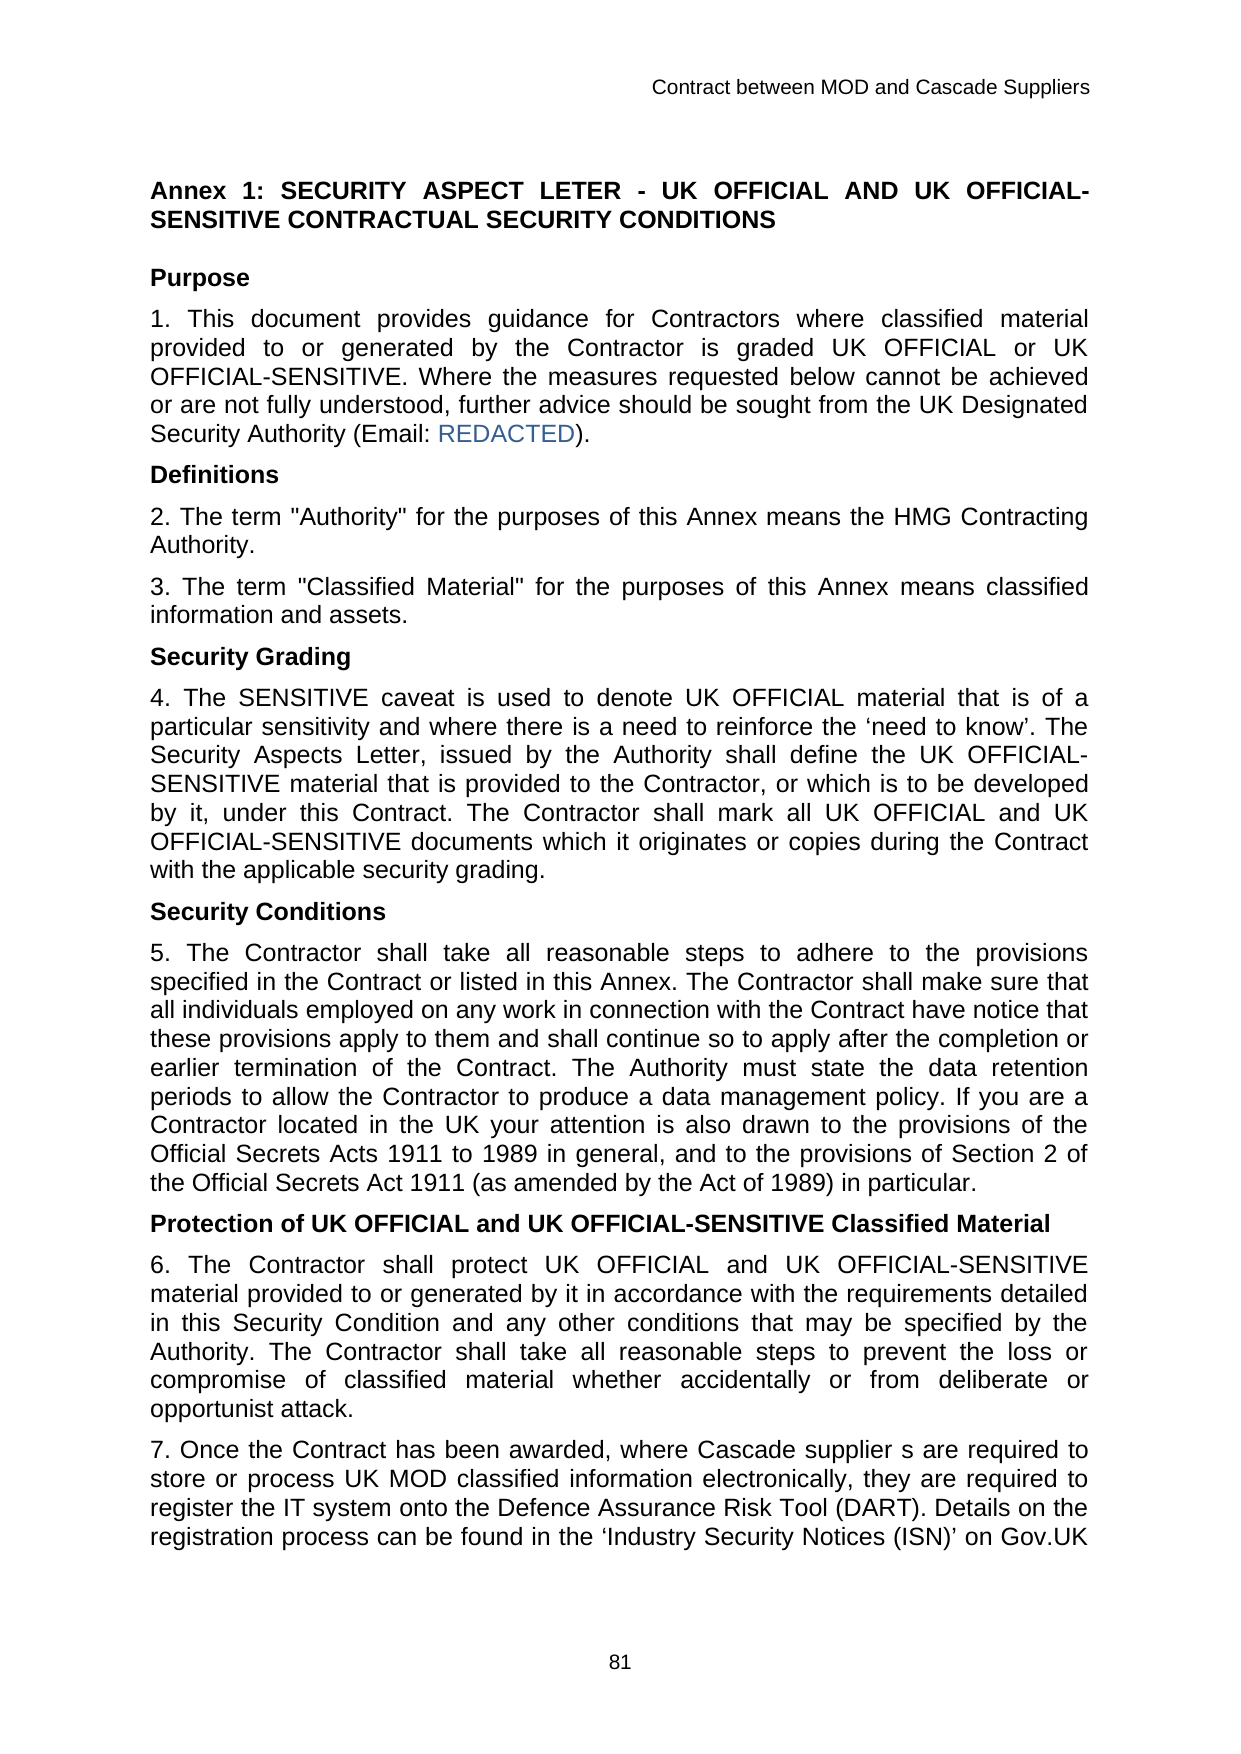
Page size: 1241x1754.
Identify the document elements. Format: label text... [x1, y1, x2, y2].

text Definitions [150, 460, 1090, 489]
text Security Conditions [150, 897, 1090, 925]
text 2. The term "Authority" for the purposes of this Annex means the HMG Contracting Authority. [150, 502, 1090, 559]
text 3. The term "Classified Material" for the purposes of this Annex means classified information and assets. [150, 572, 1090, 629]
text Annex 1: SECURITY ASPECT LETER - UK OFFICIAL AND UK OFFICIAL-SENSITIVE CONTRACTUAL SECURITY CONDITIONS [150, 176, 1090, 234]
text Purpose [150, 263, 1090, 292]
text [150, 1435, 1090, 1550]
text 4. The SENSITIVE caveat is used to denote UK OFFICIAL material that is of a particular sensitivity and where there is a need to reinforce the ‘need to know’. The Security Aspects Letter, issued by the Authority shall define the UK OFFICIAL-SENSITIVE material that is provided to the Contractor, or which is to be developed by it, under this Contract. The Contractor shall mark all UK OFFICIAL and UK OFFICIAL-SENSITIVE documents which it originates or copies during the Contract with the applicable security grading. [150, 683, 1090, 884]
text Security Grading [150, 642, 1090, 670]
text Protection of UK OFFICIAL and UK OFFICIAL-SENSITIVE Classified Material [150, 1209, 1090, 1238]
text 1. This document provides guidance for Contractors where classified material provided to or generated by the Contractor is graded UK OFFICIAL or UK OFFICIAL-SENSITIVE. Where the measures requested below cannot be achieved or are not fully understood, further advice should be sought from the UK Designated Security Authority (Email: REDACTED). [150, 304, 1090, 448]
text 6. The Contractor shall protect UK OFFICIAL and UK OFFICIAL-SENSITIVE material provided to or generated by it in accordance with the requirements detailed in this Security Condition and any other conditions that may be specified by the Authority. The Contractor shall take all reasonable steps to prevent the loss or compromise of classified material whether accidentally or from deliberate or opportunist attack. [150, 1250, 1090, 1423]
text 5. The Contractor shall take all reasonable steps to adhere to the provisions specified in the Contract or listed in this Annex. The Contractor shall make sure that all individuals employed on any work in connection with the Contract have notice that these provisions apply to them and shall continue so to apply after the completion or earlier termination of the Contract. The Authority must state the data retention periods to allow the Contractor to produce a data management policy. If you are a Contractor located in the UK your attention is also drawn to the provisions of the Official Secrets Acts 1911 to 1989 in general, and to the provisions of Section 2 of the Official Secrets Act 1911 (as amended by the Act of 1989) in particular. [150, 938, 1090, 1197]
